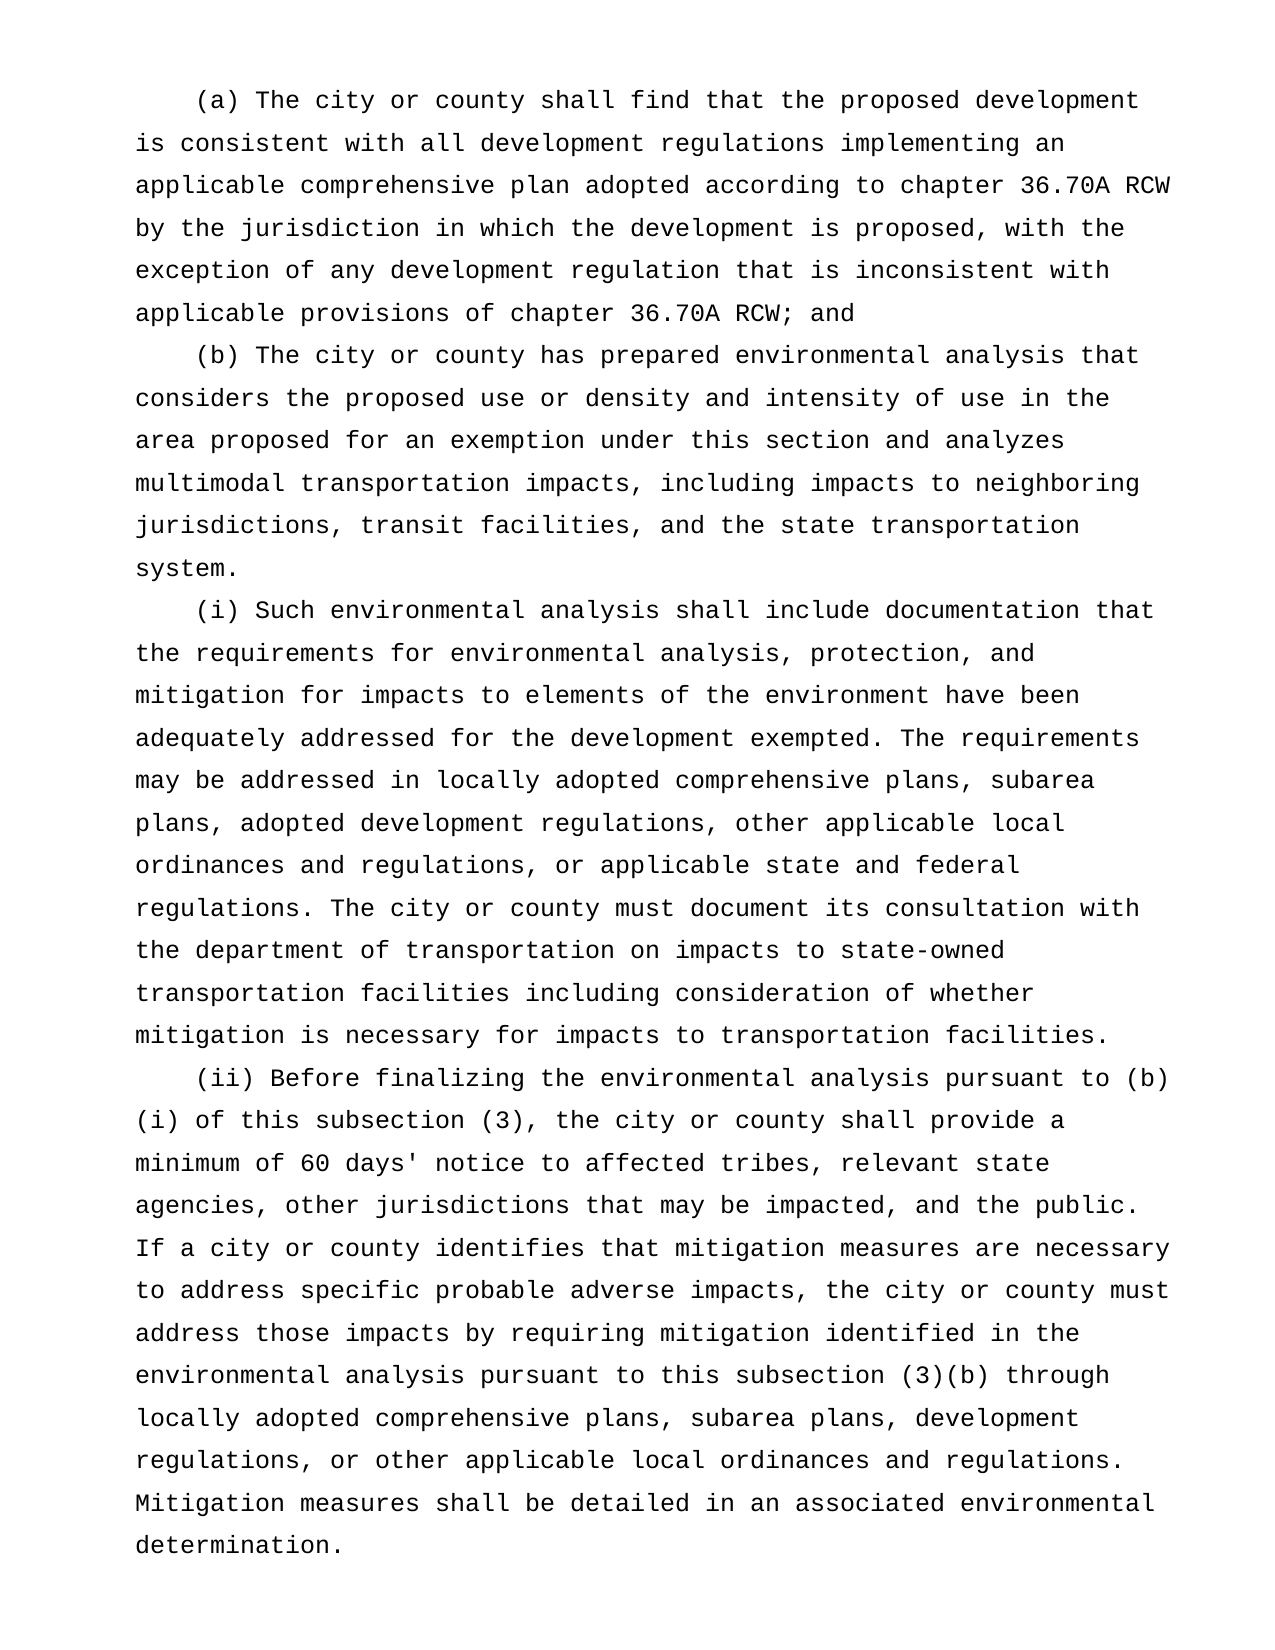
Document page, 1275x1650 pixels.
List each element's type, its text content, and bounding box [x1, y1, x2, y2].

text (ii) Before finalizing the environmental analysis pursuant to (b)(i) of this subsection (3), the city or county shall provide a minimum of 60 days' notice to affected tribes, relevant state agencies, other jurisdictions that may be impacted, and the public. If a city or county identifies that mitigation measures are necessary to address specific probable adverse impacts, the city or county must address those impacts by requiring mitigation identified in the environmental analysis pursuant to this subsection (3)(b) through locally adopted comprehensive plans, subarea plans, development regulations, or other applicable local ordinances and regulations. Mitigation measures shall be detailed in an associated environmental determination. [135, 1052, 1170, 1562]
text (a) The city or county shall find that the proposed development is consistent with all development regulations implementing an applicable comprehensive plan adopted according to chapter 36.70A RCW by the jurisdiction in which the development is proposed, with the exception of any development regulation that is inconsistent with applicable provisions of chapter 36.70A RCW; and [135, 75, 1170, 330]
text (i) Such environmental analysis shall include documentation that the requirements for environmental analysis, protection, and mitigation for impacts to elements of the environment have been adequately addressed for the development exempted. The requirements may be addressed in locally adopted comprehensive plans, subarea plans, adopted development regulations, other applicable local ordinances and regulations, or applicable state and federal regulations. The city or county must document its consultation with the department of transportation on impacts to state-owned transportation facilities including consideration of whether mitigation is necessary for impacts to transportation facilities. [135, 585, 1170, 1052]
text (b) The city or county has prepared environmental analysis that considers the proposed use or density and intensity of use in the area proposed for an exemption under this section and analyzes multimodal transportation impacts, including impacts to neighboring jurisdictions, transit facilities, and the state transportation system. [135, 330, 1170, 585]
